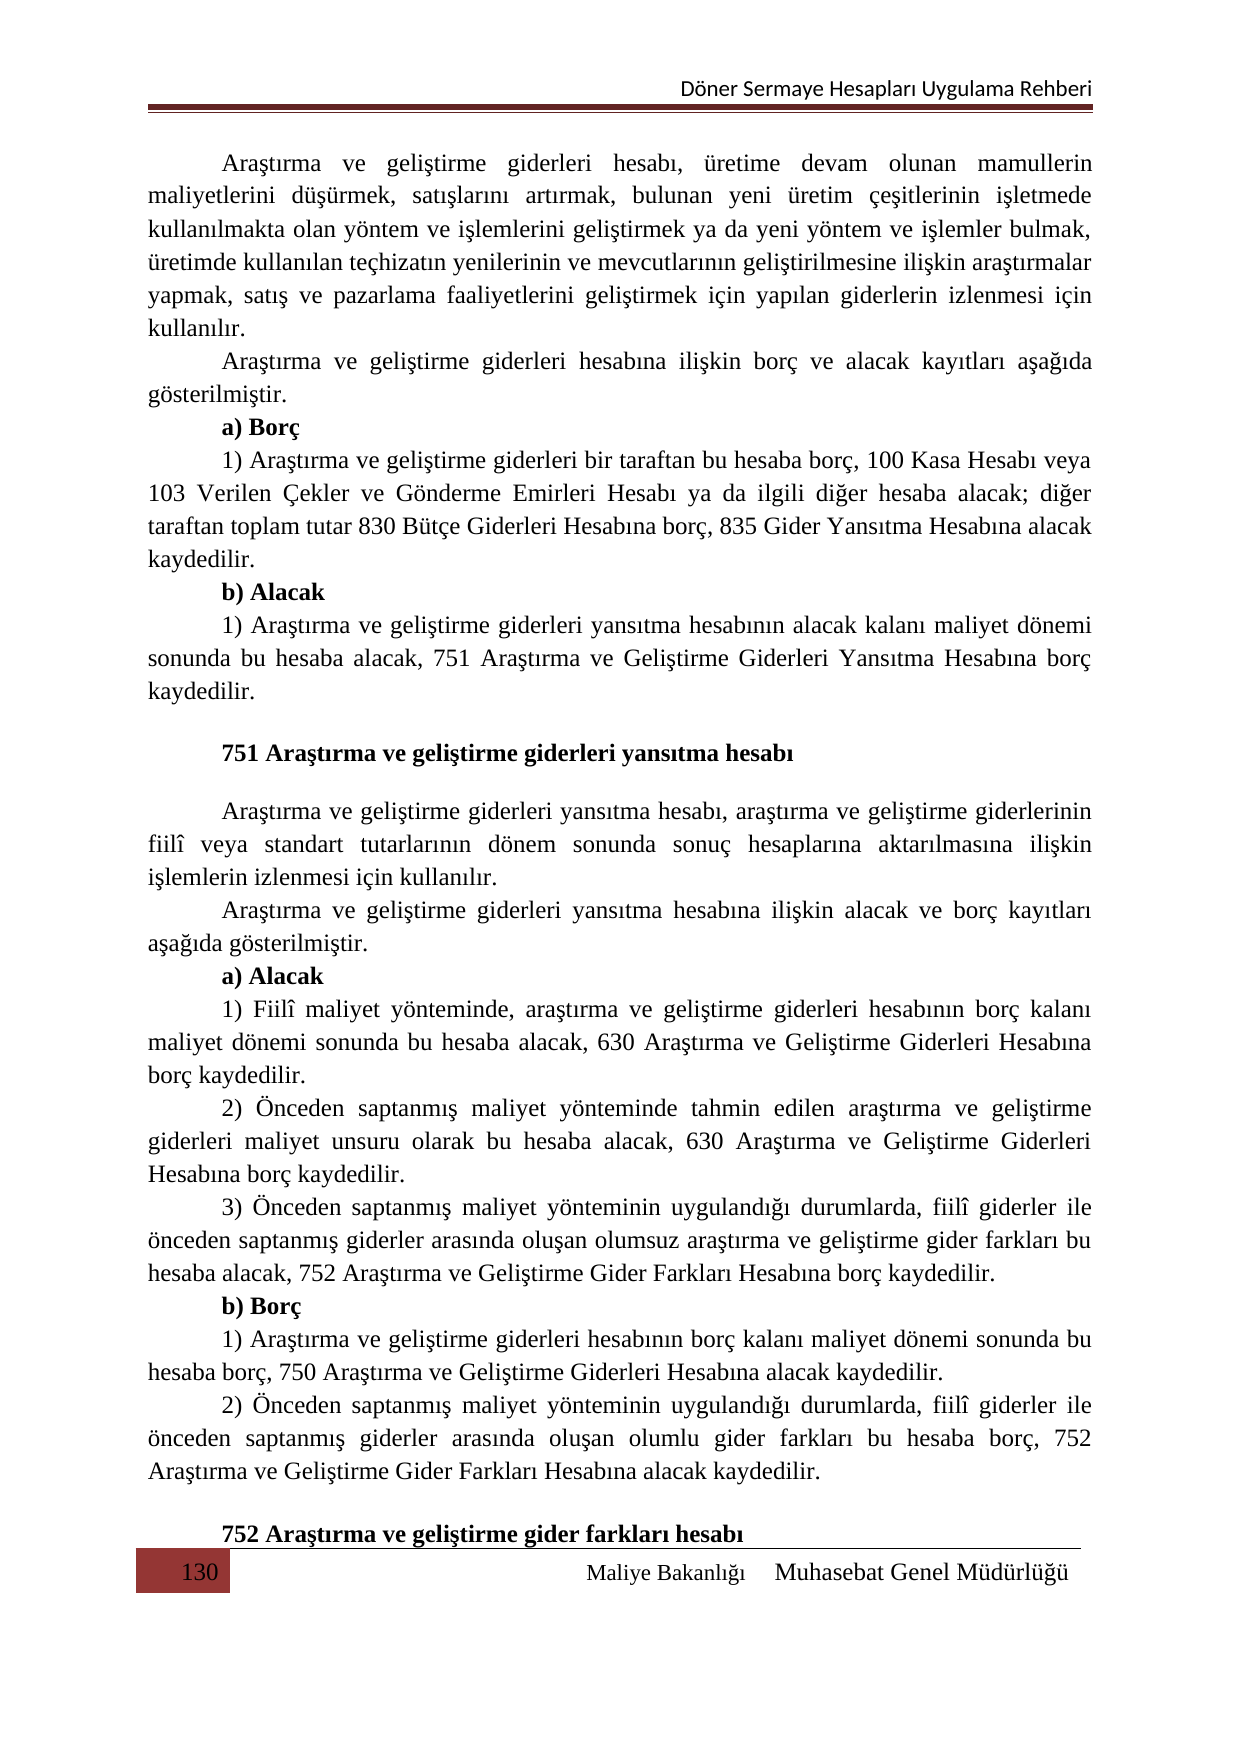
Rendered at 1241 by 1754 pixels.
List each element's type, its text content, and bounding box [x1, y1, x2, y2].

text b) Borç [148, 1291, 1093, 1320]
text 1) Araştırma ve geliştirme giderleri bir taraftan bu hesaba borç, 100 Kasa Hesabı veya 103 Verilen Çekler ve Gönderme Emirleri Hesabı ya da ilgili diğer hesaba alacak; diğer taraftan toplam tutar 830 Bütçe Giderleri Hesabına borç, 835 Gider Yansıtma Hesabına alacak kaydedilir. [148, 445, 1093, 573]
text b) Alacak [148, 577, 1093, 606]
text 3) Önceden saptanmış maliyet yönteminin uygulandığı durumlarda, fiilî giderler ile önceden saptanmış giderler arasında oluşan olumsuz araştırma ve geliştirme gider farkları bu hesaba alacak, 752 Araştırma ve Geliştirme Gider Farkları Hesabına borç kaydedilir. [148, 1192, 1093, 1287]
text Araştırma ve geliştirme giderleri yansıtma hesabına ilişkin alacak ve borç kayıtları aşağıda gösterilmiştir. [148, 895, 1093, 957]
text 1) Araştırma ve geliştirme giderleri hesabının borç kalanı maliyet dönemi sonunda bu hesaba borç, 750 Araştırma ve Geliştirme Giderleri Hesabına alacak kaydedilir. [148, 1324, 1093, 1386]
text Araştırma ve geliştirme giderleri hesabı, üretime devam olunan mamullerin maliyetlerini düşürmek, satışlarını artırmak, bulunan yeni üretim çeşitlerinin işletmede kullanılmakta olan yöntem ve işlemlerini geliştirmek ya da yeni yöntem ve işlemler bulmak, üretimde kullanılan teçhizatın yenilerinin ve mevcutlarının geliştirilmesine ilişkin araştırmalar yapmak, satış ve pazarlama faaliyetlerini geliştirmek için yapılan giderlerin izlenmesi için kullanılır. [148, 148, 1093, 341]
text 1) Araştırma ve geliştirme giderleri yansıtma hesabının alacak kalanı maliyet dönemi sonunda bu hesaba alacak, 751 Araştırma ve Geliştirme Giderleri Yansıtma Hesabına borç kaydedilir. [148, 610, 1093, 705]
subtitle 751 Araştırma ve geliştirme giderleri yansıtma hesabı [148, 738, 1093, 767]
text 2) Önceden saptanmış maliyet yönteminde tahmin edilen araştırma ve geliştirme giderleri maliyet unsuru olarak bu hesaba alacak, 630 Araştırma ve Geliştirme Giderleri Hesabına borç kaydedilir. [148, 1093, 1093, 1188]
subtitle 752 Araştırma ve geliştirme gider farkları hesabı [148, 1519, 1093, 1547]
text a) Borç [148, 412, 1093, 441]
text Araştırma ve geliştirme giderleri yansıtma hesabı, araştırma ve geliştirme giderlerinin fiilî veya standart tutarlarının dönem sonunda sonuç hesaplarına aktarılmasına ilişkin işlemlerin izlenmesi için kullanılır. [148, 796, 1093, 891]
text Araştırma ve geliştirme giderleri hesabına ilişkin borç ve alacak kayıtları aşağıda gösterilmiştir. [148, 346, 1093, 407]
text 2) Önceden saptanmış maliyet yönteminin uygulandığı durumlarda, fiilî giderler ile önceden saptanmış giderler arasında oluşan olumlu gider farkları bu hesaba borç, 752 Araştırma ve Geliştirme Gider Farkları Hesabına alacak kaydedilir. [148, 1390, 1093, 1485]
text 1) Fiilî maliyet yönteminde, araştırma ve geliştirme giderleri hesabının borç kalanı maliyet dönemi sonunda bu hesaba alacak, 630 Araştırma ve Geliştirme Giderleri Hesabına borç kaydedilir. [148, 994, 1093, 1089]
text a) Alacak [148, 961, 1093, 990]
